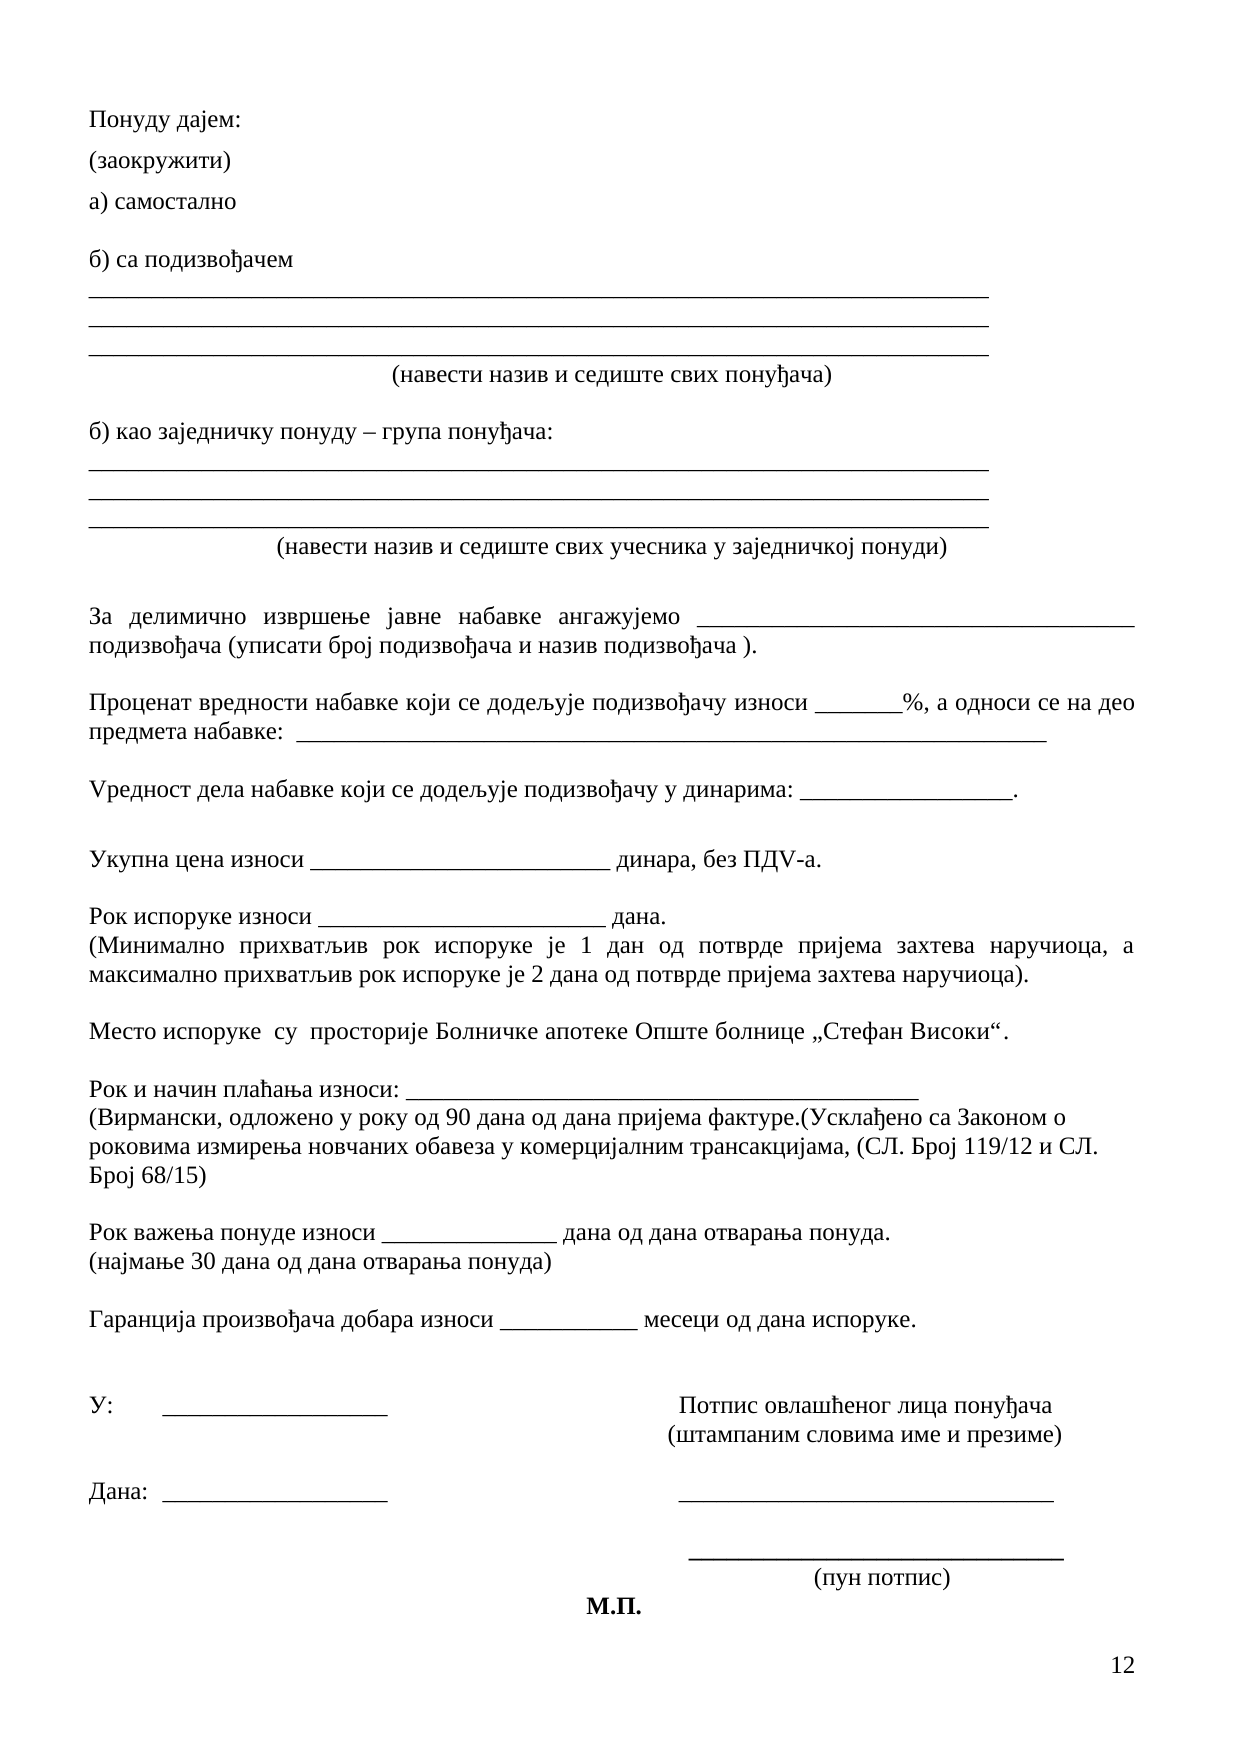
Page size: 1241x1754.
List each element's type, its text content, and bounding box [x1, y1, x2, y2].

text б) као заједничку понуду – група понуђача: [89, 416, 1135, 445]
text а) самостално [89, 186, 1135, 215]
text ________________________________________________________________________ [89, 474, 1135, 502]
text Место испоруке су просторије Болничке апотеке Опште болнице „Стефан Високи“. [89, 1016, 1135, 1045]
text б) са подизвођачем [89, 244, 1135, 272]
text Рок испоруке износи _______________________ дана. [89, 901, 1135, 930]
text У: __________________ Потпис овлашћеног лица понуђача [89, 1390, 1135, 1419]
text (Минимално прихватљив рок испоруке је 1 дан од потврде пријема захтева наручиоца, а максимално прихватљив рок испоруке је 2 дана од потврде пријема захтева наручиоца). [89, 930, 1135, 987]
text ________________________________________________________________________ [89, 502, 1135, 531]
text За делимично извршење јавне набавке ангажујемо ___________________________________ подизвођача (уписати број подизвођача и назив подизвођача ). [89, 601, 1135, 659]
text (пун потпис) [89, 1562, 1135, 1591]
text М.П. [103, 1591, 1124, 1620]
text ________________________________________________________________________ [89, 272, 1135, 301]
text (најмање 30 дана од дана отварања понуда) [89, 1246, 1135, 1275]
text Гаранција произвођача добара износи ___________ месеци од дана испоруке. [89, 1304, 1135, 1332]
text Дана: __________________ ______________________________ [89, 1476, 1135, 1505]
text Vредност дела набавке који се додељује подизвођачу у динарима: _________________. [89, 774, 1135, 802]
text (навести назив и седиште свих понуђача) [89, 359, 1135, 387]
text ________________________________________________________________________ [89, 445, 1135, 474]
text ________________________________________________________________________ [89, 330, 1135, 359]
text Рок важења понуде износи ______________ дана од дана отварања понуда. [89, 1217, 1135, 1246]
text (заокружити) [89, 145, 1135, 174]
text Рок и начин плаћања износи: _________________________________________ [89, 1074, 1135, 1102]
text ______________________________ [568, 1534, 1124, 1562]
text Укупна цена износи ________________________ динара, без ПДV-а. [89, 844, 1135, 872]
text ________________________________________________________________________ [89, 301, 1135, 330]
text Понуду дајем: [89, 104, 1135, 132]
text (Вирмански, одложено у року од 90 дана од дана пријема фактуре.(Усклађено са Законом о роковима измирења новчаних обавеза у комерцијалним трансакцијама, (СЛ. Број 119/12 и СЛ. Број 68/15) [89, 1102, 1135, 1189]
text (штампаним словима име и презиме) [89, 1419, 1135, 1447]
text Проценат вредности набавке који се додељује подизвођачу износи _______%, а односи се на део предмета набавке: ____________________________________________________________ [89, 687, 1135, 745]
text (навести назив и седиште свих учесника у заједничкој понуди) [89, 531, 1135, 560]
